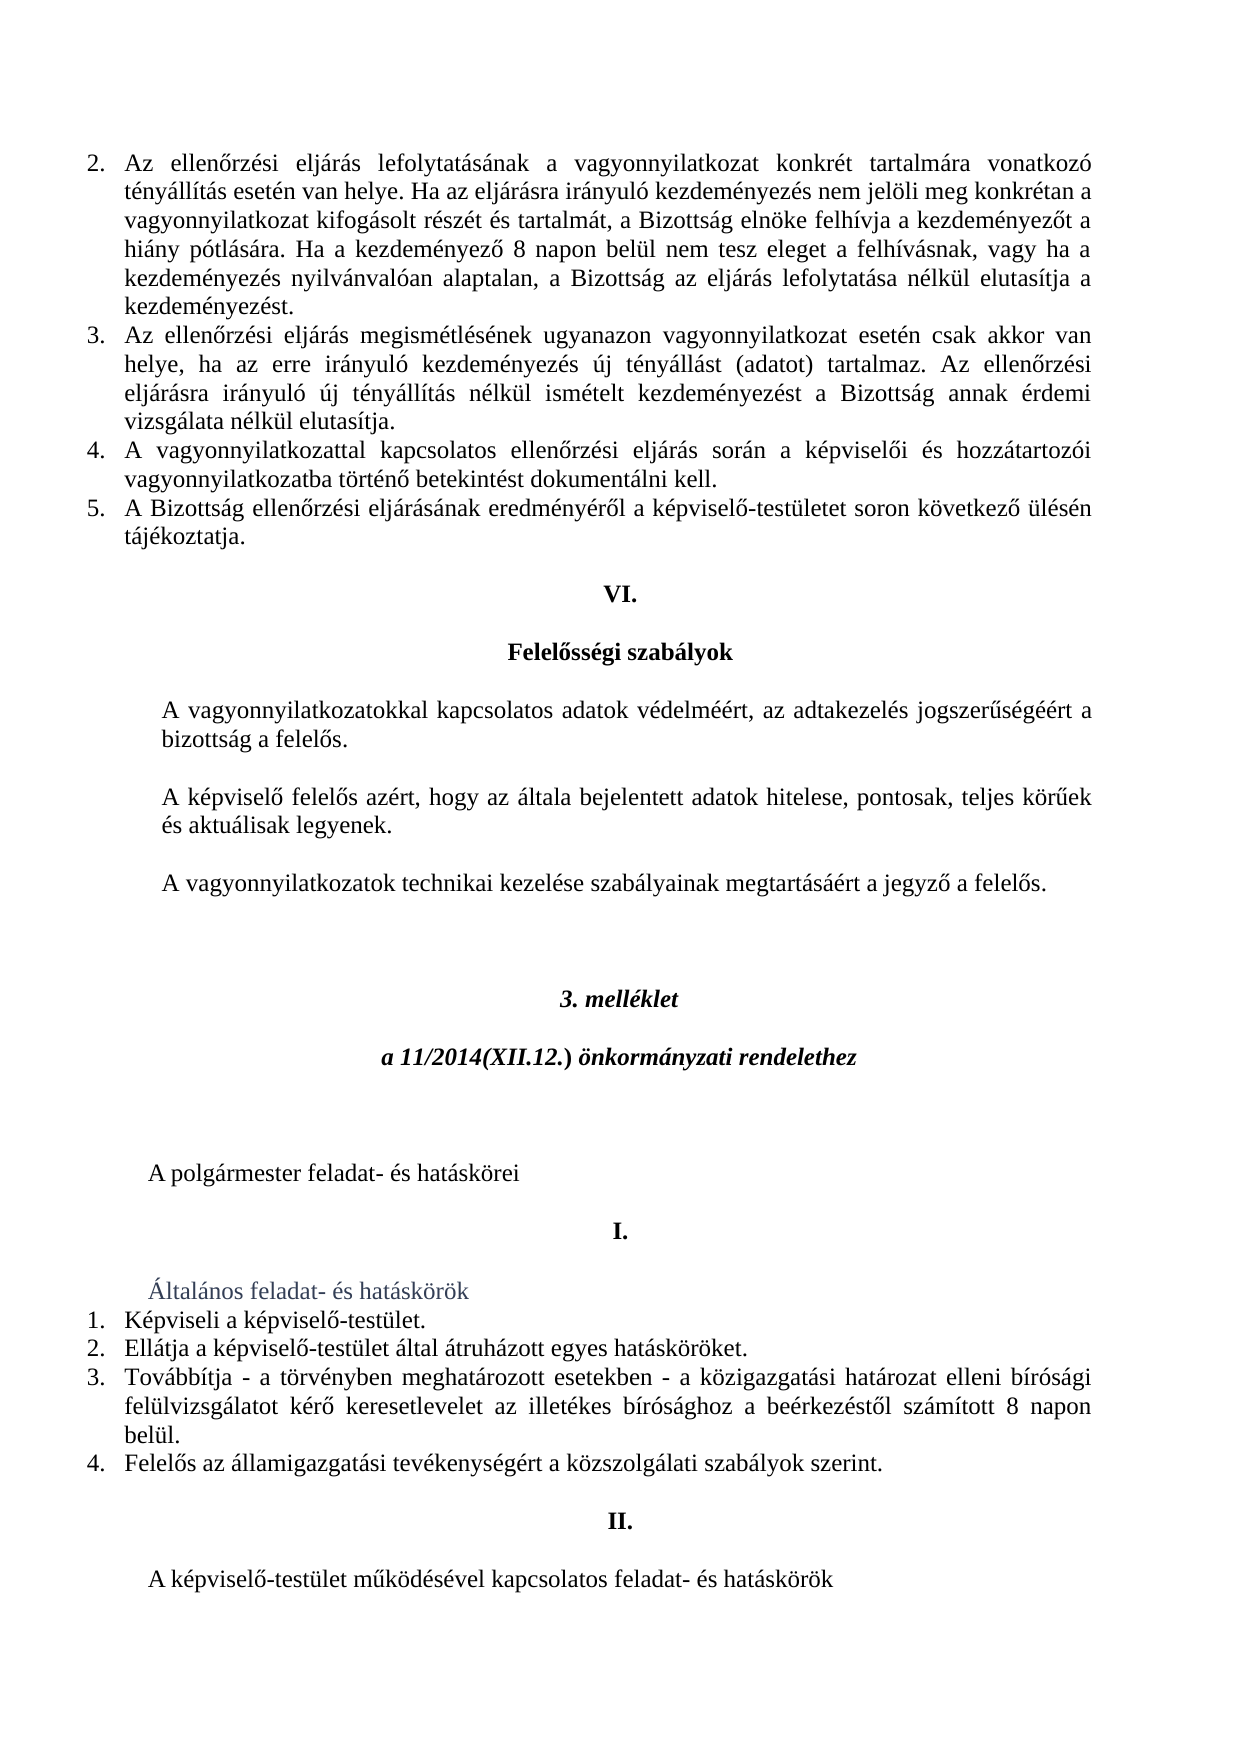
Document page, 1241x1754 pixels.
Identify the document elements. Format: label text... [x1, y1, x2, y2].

list A Bizottság ellenőrzési eljárásának eredményéről a képviselő-testületet soron következő ülésén tájékoztatja. [87, 493, 1093, 550]
text I. [148, 1216, 1093, 1245]
text A képviselő-testület működésével kapcsolatos feladat- és hatáskörök [148, 1564, 1093, 1593]
text A képviselő felelős azért, hogy az általa bejelentett adatok hitelese, pontosak, teljes körűek és aktuálisak legyenek. [161, 782, 1093, 839]
list Képviseli a képviselő-testület. [87, 1305, 1093, 1333]
text 3. melléklet [148, 984, 1093, 1013]
text VI. [148, 579, 1093, 608]
text A vagyonnyilatkozatokkal kapcsolatos adatok védelméért, az adtakezelés jogszerűségéért a bizottság a felelős. [161, 695, 1093, 753]
list Az ellenőrzési eljárás lefolytatásának a vagyonnyilatkozat konkrét tartalmára vonatkozó tényállítás esetén van helye. Ha az eljárásra irányuló kezdeményezés nem jelöli meg konkrétan a vagyonnyilatkozat kifogásolt részét és tartalmát, a Bizottság elnöke felhívja a kezdeményezőt a hiány pótlására. Ha a kezdeményező 8 napon belül nem tesz eleget a felhívásnak, vagy ha a kezdeményezés nyilvánvalóan alaptalan, a Bizottság az eljárás lefolytatása nélkül elutasítja a kezdeményezést. [87, 148, 1093, 320]
list Az ellenőrzési eljárás megismétlésének ugyanazon vagyonnyilatkozat esetén csak akkor van helye, ha az erre irányuló kezdeményezés új tényállást (adatot) tartalmaz. Az ellenőrzési eljárásra irányuló új tényállítás nélkül ismételt kezdeményezést a Bizottság annak érdemi vizsgálata nélkül elutasítja. [87, 320, 1093, 435]
list Ellátja a képviselő-testület által átruházott egyes hatásköröket. [87, 1333, 1093, 1362]
list A vagyonnyilatkozattal kapcsolatos ellenőrzési eljárás során a képviselői és hozzátartozói vagyonnyilatkozatba történő betekintést dokumentálni kell. [87, 435, 1093, 493]
text Felelősségi szabályok [148, 637, 1093, 666]
list Továbbítja - a törvényben meghatározott esetekben - a közigazgatási határozat elleni bírósági felülvizsgálatot kérő keresetlevelet az illetékes bírósághoz a beérkezéstől számított 8 napon belül. [87, 1362, 1093, 1448]
text a 11/2014(XII.12.) önkormányzati rendelethez [148, 1042, 1093, 1071]
list Felelős az államigazgatási tevékenységért a közszolgálati szabályok szerint. [87, 1448, 1093, 1477]
text II. [148, 1506, 1093, 1535]
text A vagyonnyilatkozatok technikai kezelése szabályainak megtartásáért a jegyző a felelős. [161, 868, 1093, 897]
text A polgármester feladat- és hatáskörei [148, 1158, 1093, 1187]
text Általános feladat- és hatáskörök [148, 1276, 1093, 1305]
